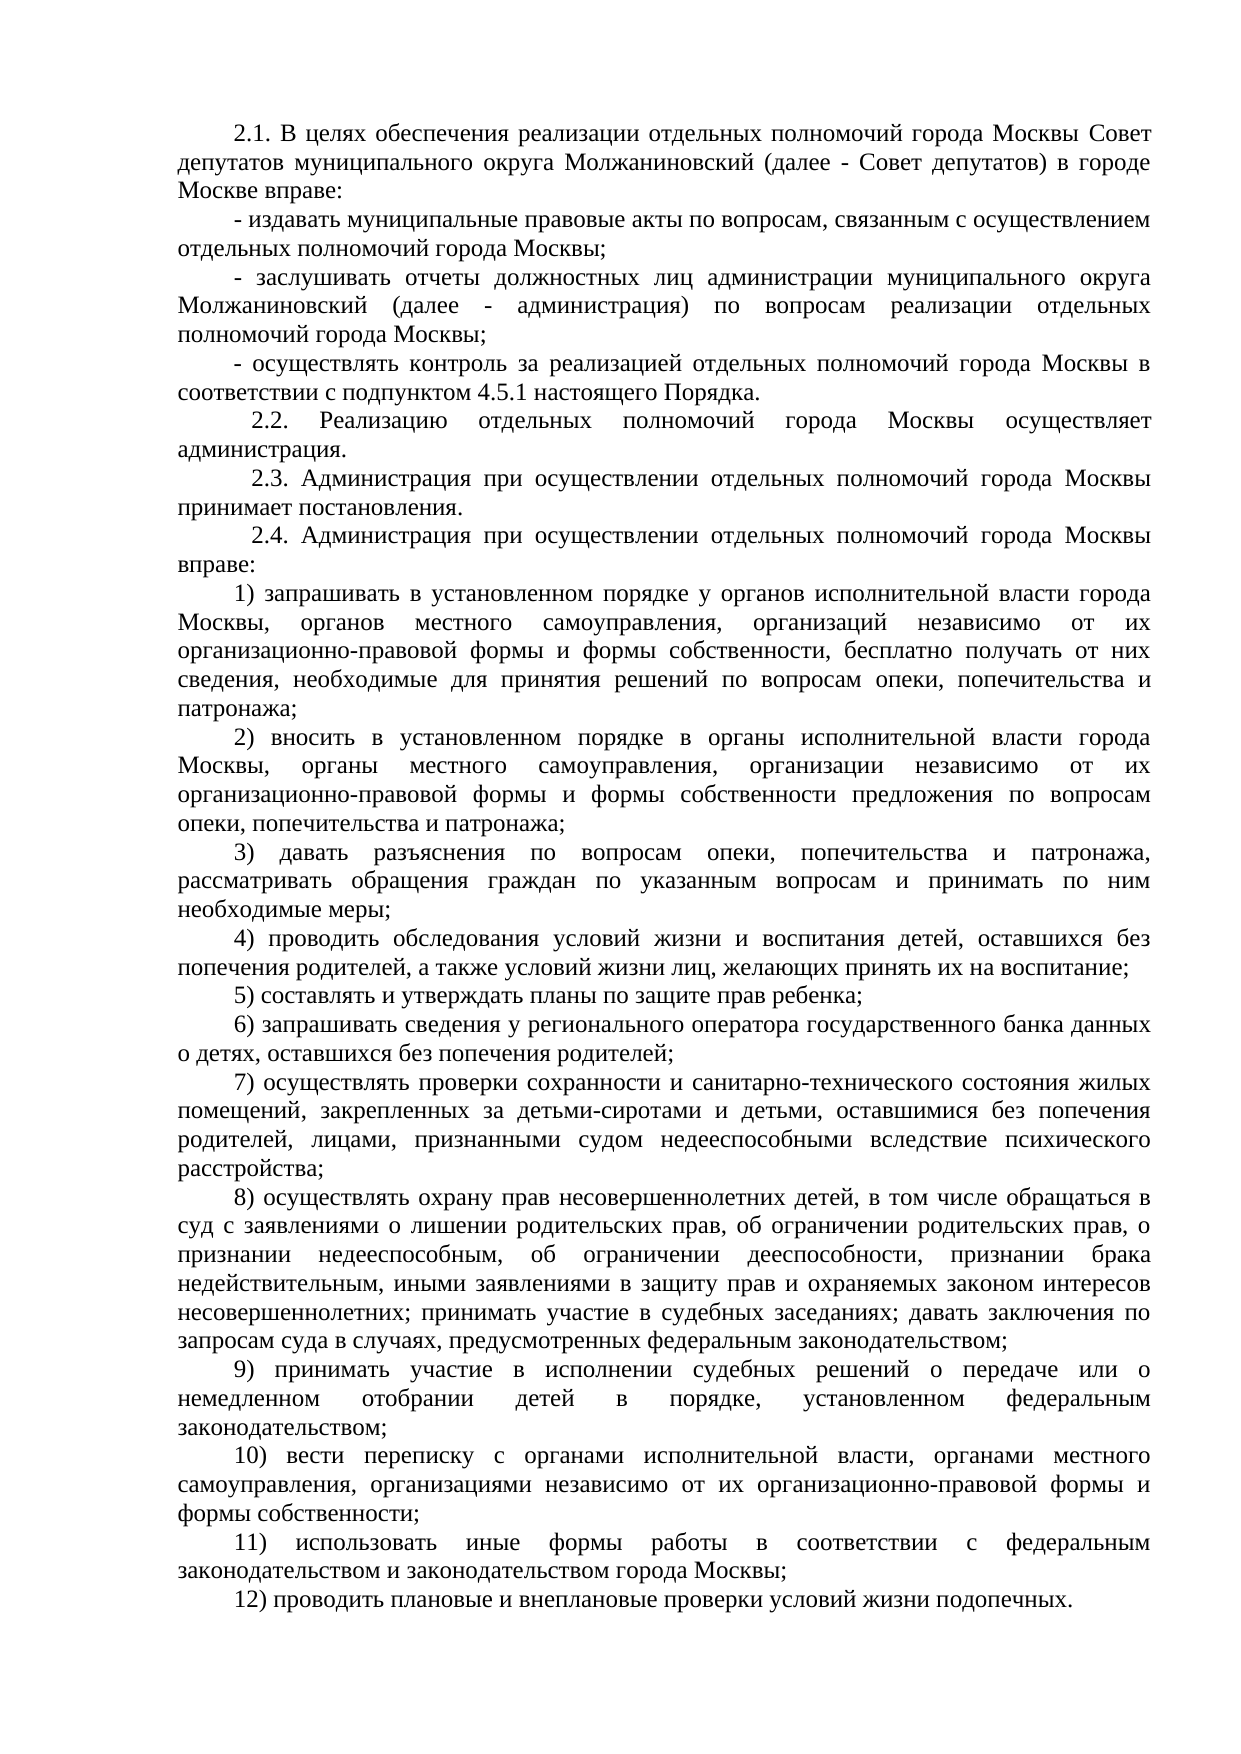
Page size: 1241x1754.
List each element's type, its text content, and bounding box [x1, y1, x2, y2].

text 2.1. В целях обеспечения реализации отдельных полномочий города Москвы Совет депутатов муниципального округа Молжаниновский (далее - Совет депутатов) в городе Москве вправе: [177, 118, 1152, 204]
text 9) принимать участие в исполнении судебных решений о передаче или о немедленном отобрании детей в порядке, установленном федеральным законодательством; [177, 1354, 1152, 1441]
text 8) осуществлять охрану прав несовершеннолетних детей, в том числе обращаться в суд с заявлениями о лишении родительских прав, об ограничении родительских прав, о признании недееспособным, об ограничении дееспособности, признании брака недействительным, иными заявлениями в защиту прав и охраняемых законом интересов несовершеннолетних; принимать участие в судебных заседаниях; давать заключения по запросам суда в случаях, предусмотренных федеральным законодательством; [177, 1182, 1152, 1354]
text 4) проводить обследования условий жизни и воспитания детей, оставшихся без попечения родителей, а также условий жизни лиц, желающих принять их на воспитание; [177, 923, 1152, 981]
text 2) вносить в установленном порядке в органы исполнительной власти города Москвы, органы местного самоуправления, организации независимо от их организационно-правовой формы и формы собственности предложения по вопросам опеки, попечительства и патронажа; [177, 722, 1152, 837]
text 5) составлять и утверждать планы по защите прав ребенка; [177, 981, 1152, 1009]
text 2.2. Реализацию отдельных полномочий города Москвы осуществляет администрация. [177, 406, 1152, 463]
text 2.3. Администрация при осуществлении отдельных полномочий города Москвы принимает постановления. [177, 463, 1152, 521]
text 11) использовать иные формы работы в соответствии с федеральным законодательством и законодательством города Москвы; [177, 1527, 1152, 1584]
text - осуществлять контроль за реализацией отдельных полномочий города Москвы в соответствии с подпунктом 4.5.1 настоящего Порядка. [177, 348, 1152, 406]
text 2.4. Администрация при осуществлении отдельных полномочий города Москвы вправе: [177, 521, 1152, 578]
text - заслушивать отчеты должностных лиц администрации муниципального округа Молжаниновский (далее - администрация) по вопросам реализации отдельных полномочий города Москвы; [177, 262, 1152, 348]
text - издавать муниципальные правовые акты по вопросам, связанным с осуществлением отдельных полномочий города Москвы; [177, 204, 1152, 262]
text 3) давать разъяснения по вопросам опеки, попечительства и патронажа, рассматривать обращения граждан по указанным вопросам и принимать по ним необходимые меры; [177, 837, 1152, 923]
text 6) запрашивать сведения у регионального оператора государственного банка данных о детях, оставшихся без попечения родителей; [177, 1009, 1152, 1067]
text 10) вести переписку с органами исполнительной власти, органами местного самоуправления, организациями независимо от их организационно-правовой формы и формы собственности; [177, 1441, 1152, 1527]
text 1) запрашивать в установленном порядке у органов исполнительной власти города Москвы, органов местного самоуправления, организаций независимо от их организационно-правовой формы и формы собственности, бесплатно получать от них сведения, необходимые для принятия решений по вопросам опеки, попечительства и патронажа; [177, 578, 1152, 722]
text 12) проводить плановые и внеплановые проверки условий жизни подопечных. [177, 1584, 1152, 1613]
text 7) осуществлять проверки сохранности и санитарно-технического состояния жилых помещений, закрепленных за детьми-сиротами и детьми, оставшимися без попечения родителей, лицами, признанными судом недееспособными вследствие психического расстройства; [177, 1067, 1152, 1182]
